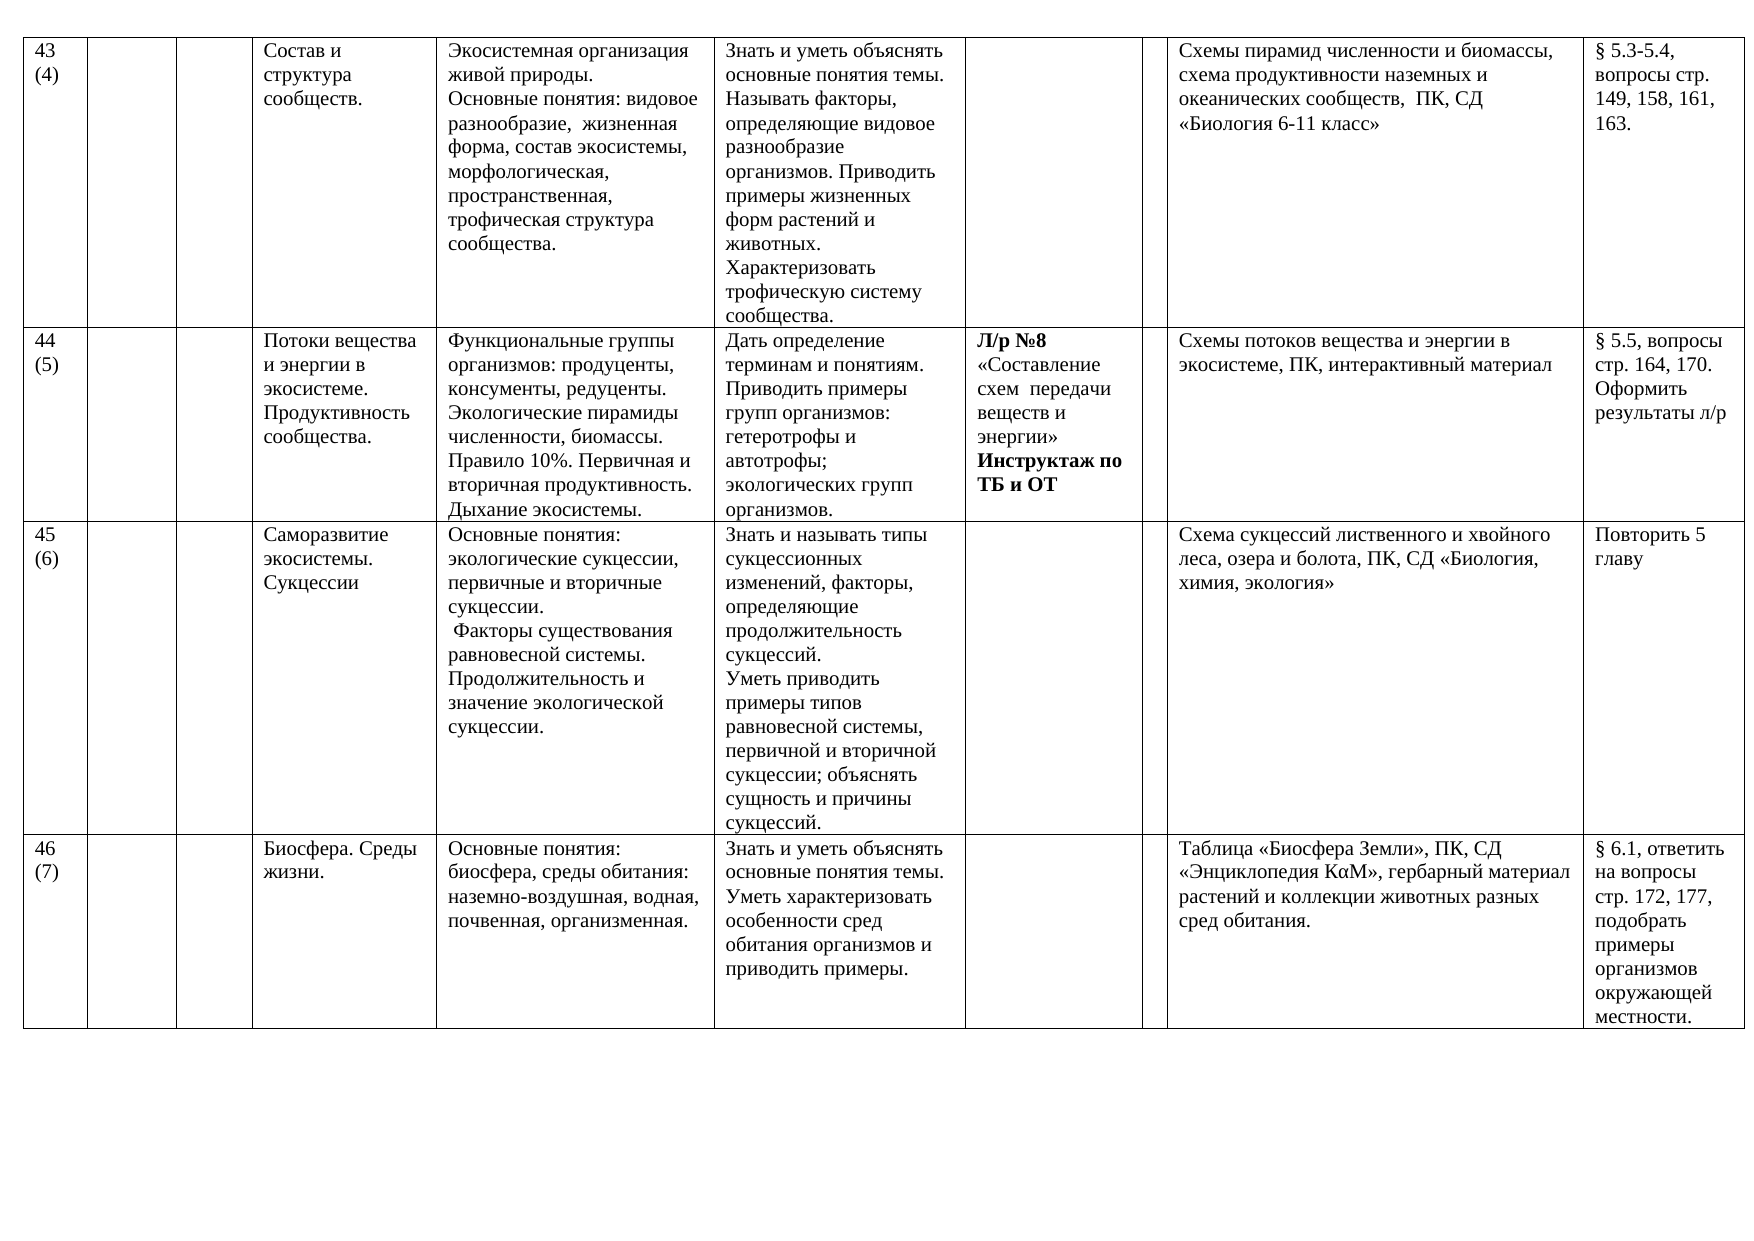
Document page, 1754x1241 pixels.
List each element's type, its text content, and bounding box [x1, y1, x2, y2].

table_cell [966, 522, 1142, 834]
table_cell Основные понятия: экологические сукцессии, первичные и вторичные сукцессии. Факторы существования равновесной системы. Продолжительность и значение экологической сукцессии. [437, 522, 714, 834]
table_cell § 5.5, вопросы стр. 164, 170. Оформить результаты л/р [1584, 328, 1744, 521]
table_cell Потоки вещества и энергии в экосистеме. Продуктивность сообщества. [253, 328, 436, 521]
table_cell § 6.1, ответить на вопросы стр. 172, 177, подобрать примеры организмов окружающей местности. [1584, 835, 1744, 1028]
table_cell Схемы потоков вещества и энергии в экосистеме, ПК, интерактивный материал [1168, 328, 1583, 521]
table_cell Экосистемная организация живой природы. Основные понятия: видовое разнообразие, жизненная форма, состав экосистемы, морфологическая, пространственная, трофическая структура сообщества. [437, 38, 714, 327]
table_cell [88, 835, 176, 1028]
table_cell 44 (5) [24, 328, 87, 521]
table_cell [88, 38, 176, 327]
table_cell Таблица «Биосфера Земли», ПК, СД «Энциклопедия КαМ», гербарный материал растений и коллекции животных разных сред обитания. [1168, 835, 1583, 1028]
table_cell Основные понятия: биосфера, среды обитания: наземно-воздушная, водная, почвенная, организменная. [437, 835, 714, 1028]
table_cell [88, 522, 176, 834]
table_cell Схемы пирамид численности и биомассы, схема продуктивности наземных и океанических сообществ, ПК, СД «Биология 6-11 класс» [1168, 38, 1583, 327]
table_cell [1143, 38, 1167, 327]
table_cell Л/р №8 «Составление схем передачи веществ и энергии» Инструктаж по ТБ и ОТ [966, 328, 1142, 521]
table_cell [1143, 328, 1167, 521]
table_cell Состав и структура сообществ. [253, 38, 436, 327]
table_cell [1143, 522, 1167, 834]
table_cell Знать и уметь объяснять основные понятия темы. Уметь характеризовать особенности сред обитания организмов и приводить примеры. [715, 835, 965, 1028]
table_cell [177, 522, 252, 834]
table_cell [966, 38, 1142, 327]
table_cell § 5.3-5.4, вопросы стр. 149, 158, 161, 163. [1584, 38, 1744, 327]
table_cell Повторить 5 главу [1584, 522, 1744, 834]
table_cell Дать определение терминам и понятиям. Приводить примеры групп организмов: гетеротрофы и автотрофы; экологических групп организмов. [715, 328, 965, 521]
table_cell [177, 835, 252, 1028]
table_cell Саморазвитие экосистемы. Сукцессии [253, 522, 436, 834]
table_cell Функциональные группы организмов: продуценты, консументы, редуценты. Экологические пирамиды численности, биомассы. Правило 10%. Первичная и вторичная продуктивность. Дыхание экосистемы. [437, 328, 714, 521]
table_cell Знать и называть типы сукцессионных изменений, факторы, определяющие продолжительность сукцессий. Уметь приводить примеры типов равновесной системы, первичной и вторичной сукцессии; объяснять сущность и причины сукцессий. [715, 522, 965, 834]
table_cell [966, 835, 1142, 1028]
table_cell Знать и уметь объяснять основные понятия темы. Называть факторы, определяющие видовое разнообразие организмов. Приводить примеры жизненных форм растений и животных. Характеризовать трофическую систему сообщества. [715, 38, 965, 327]
table_cell Схема сукцессий лиственного и хвойного леса, озера и болота, ПК, СД «Биология, химия, экология» [1168, 522, 1583, 834]
table_cell Биосфера. Среды жизни. [253, 835, 436, 1028]
table_cell [177, 38, 252, 327]
table_cell [177, 328, 252, 521]
table_cell 46 (7) [24, 835, 87, 1028]
table_cell [1143, 835, 1167, 1028]
table_cell 43 (4) [24, 38, 87, 327]
table_cell 45 (6) [24, 522, 87, 834]
table_cell [88, 328, 176, 521]
